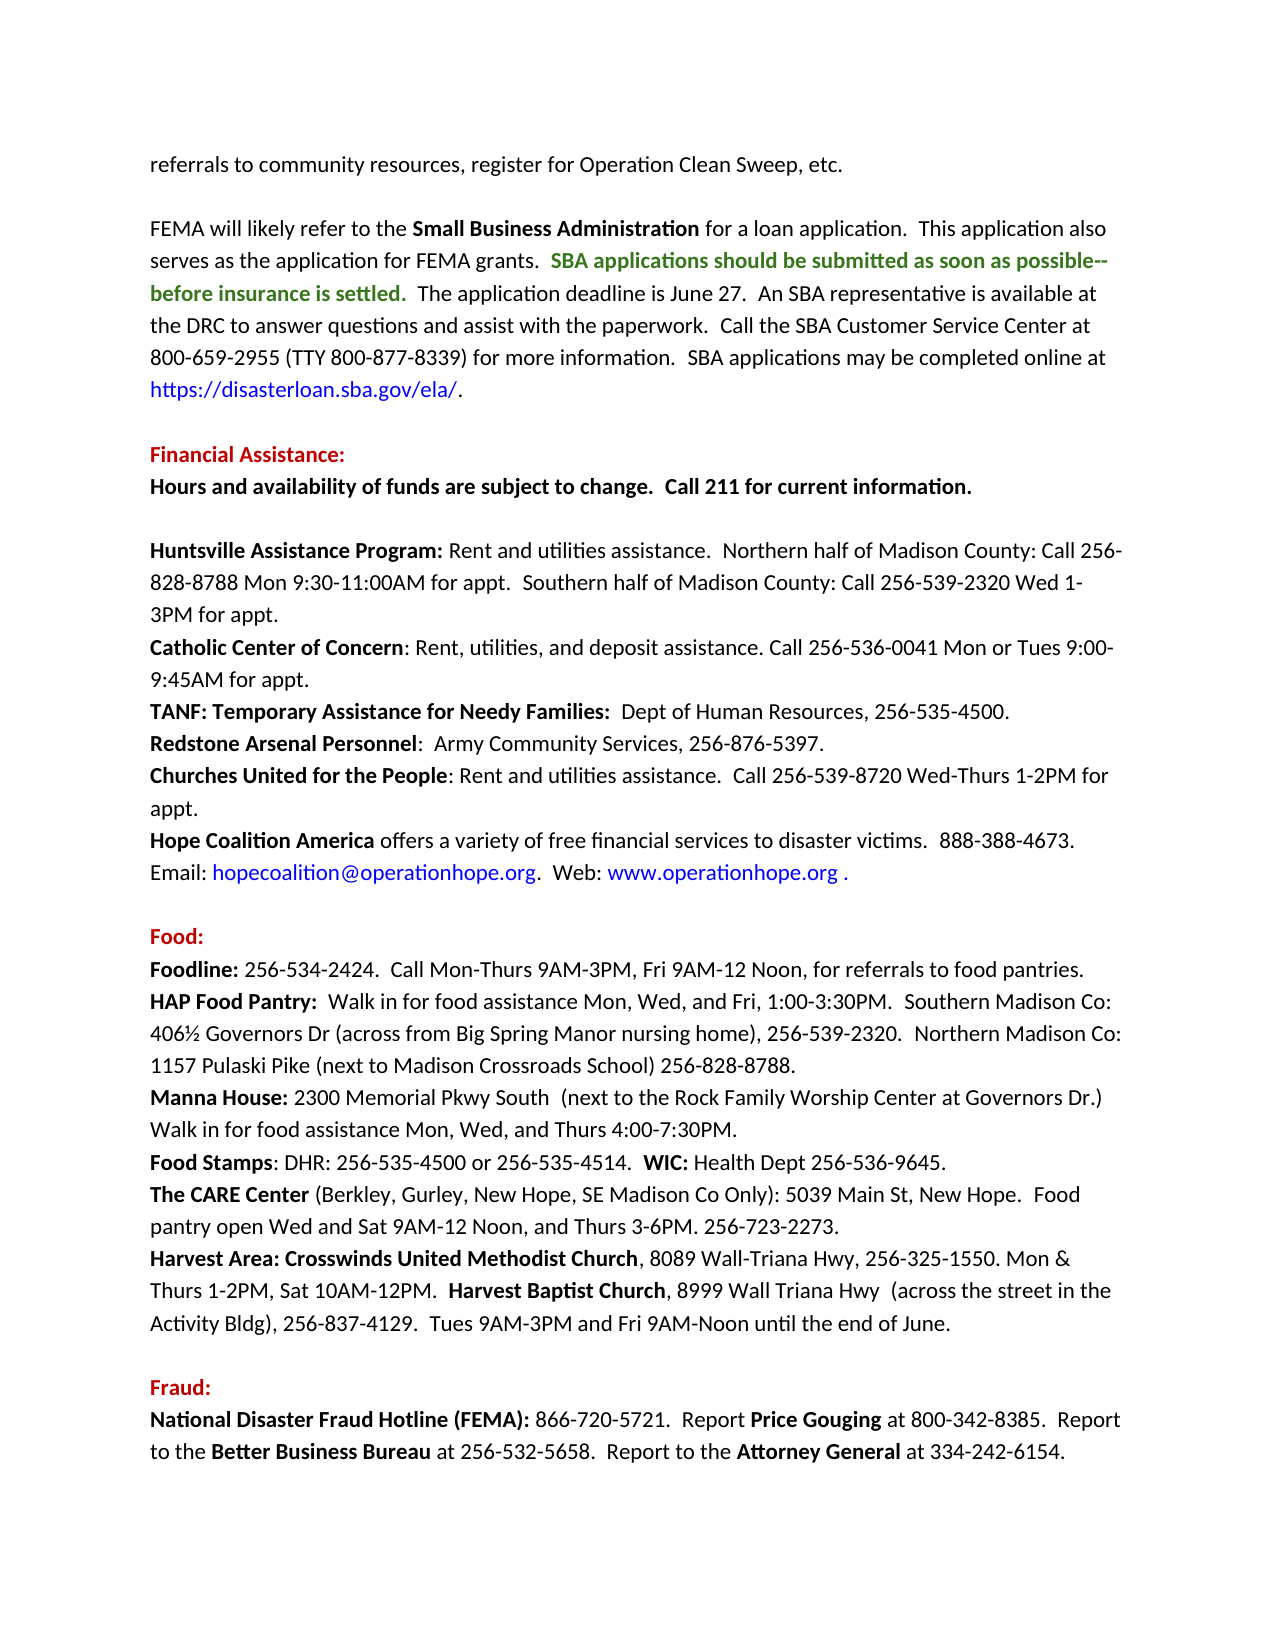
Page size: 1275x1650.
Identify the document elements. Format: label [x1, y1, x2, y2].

text [150, 150, 1125, 1498]
